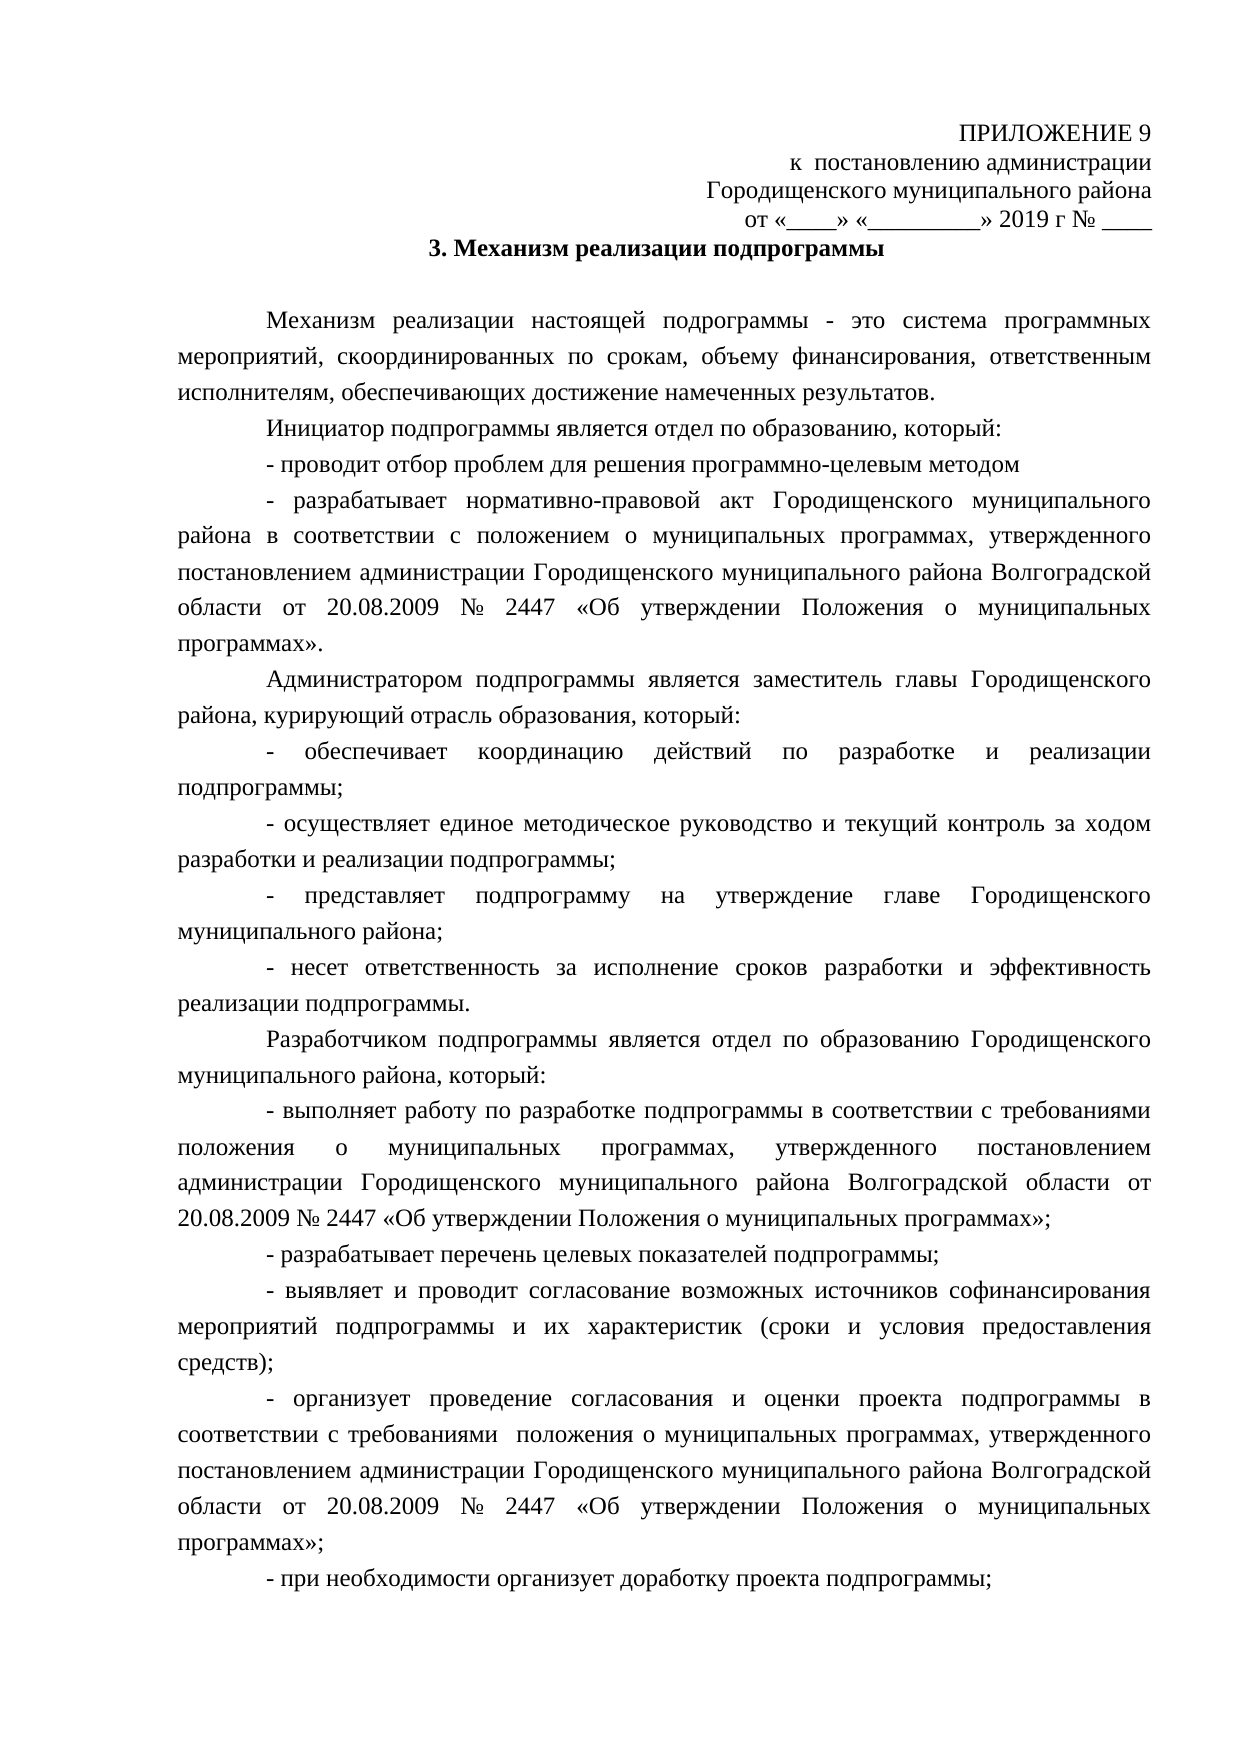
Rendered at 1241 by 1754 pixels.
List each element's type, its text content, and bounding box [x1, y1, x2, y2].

text Городищенского муниципального района от «____» «_________» 2019 г № ____ [177, 176, 1152, 233]
text Механизм реализации настоящей подрограммы - это система программных мероприятий, скоординированных по срокам, объему финансирования, ответственным исполнителям, обеспечивающих достижение намеченных результатов. [177, 305, 1152, 406]
text ПРИЛОЖЕНИЕ 9 [915, 118, 1152, 147]
text - при необходимости организует доработку проекта подпрограммы; [177, 1563, 1152, 1592]
text Инициатор подпрограммы является отдел по образованию, который: [177, 413, 1152, 442]
text Разработчиком подпрограммы является отдел по образованию Городищенского муниципального района, который: [177, 1024, 1152, 1088]
text - выявляет и проводит согласование возможных источников софинансирования мероприятий подпрограммы и их характеристик (сроки и условия предоставления средств); [177, 1275, 1152, 1376]
text Администратором подпрограммы является заместитель главы Городищенского района, курирующий отрасль образования, который: [177, 664, 1152, 729]
text - проводит отбор проблем для решения программно-целевым методом [177, 449, 1152, 477]
text 3. Механизм реализации подпрограммы [177, 233, 1136, 262]
text к постановлению администрации [177, 147, 1152, 176]
text - выполняет работу по разработке подпрограммы в соответствии с требованиями положения о муниципальных программах, утвержденного постановлением администрации Городищенского муниципального района Волгоградской области от 20.08.2009 № 2447 «Об утверждении Положения о муниципальных программах»; [177, 1096, 1152, 1232]
text - разрабатывает нормативно-правовой акт Городищенского муниципального района в соответствии с положением о муниципальных программах, утвержденного постановлением администрации Городищенского муниципального района Волгоградской области от 20.08.2009 № 2447 «Об утверждении Положения о муниципальных программах». [177, 485, 1152, 657]
text - осуществляет единое методическое руководство и текущий контроль за ходом разработки и реализации подпрограммы; [177, 808, 1152, 873]
text - разрабатывает перечень целевых показателей подпрограммы; [177, 1239, 1152, 1268]
text - обеспечивает координацию действий по разработке и реализации подпрограммы; [177, 736, 1152, 801]
text - представляет подпрограмму на утверждение главе Городищенского муниципального района; [177, 880, 1152, 945]
text - организует проведение согласования и оценки проекта подпрограммы в соответствии с требованиями положения о муниципальных программах, утвержденного постановлением администрации Городищенского муниципального района Волгоградской области от 20.08.2009 № 2447 «Об утверждении Положения о муниципальных программах»; [177, 1383, 1152, 1556]
text - несет ответственность за исполнение сроков разработки и эффективность реализации подпрограммы. [177, 952, 1152, 1017]
